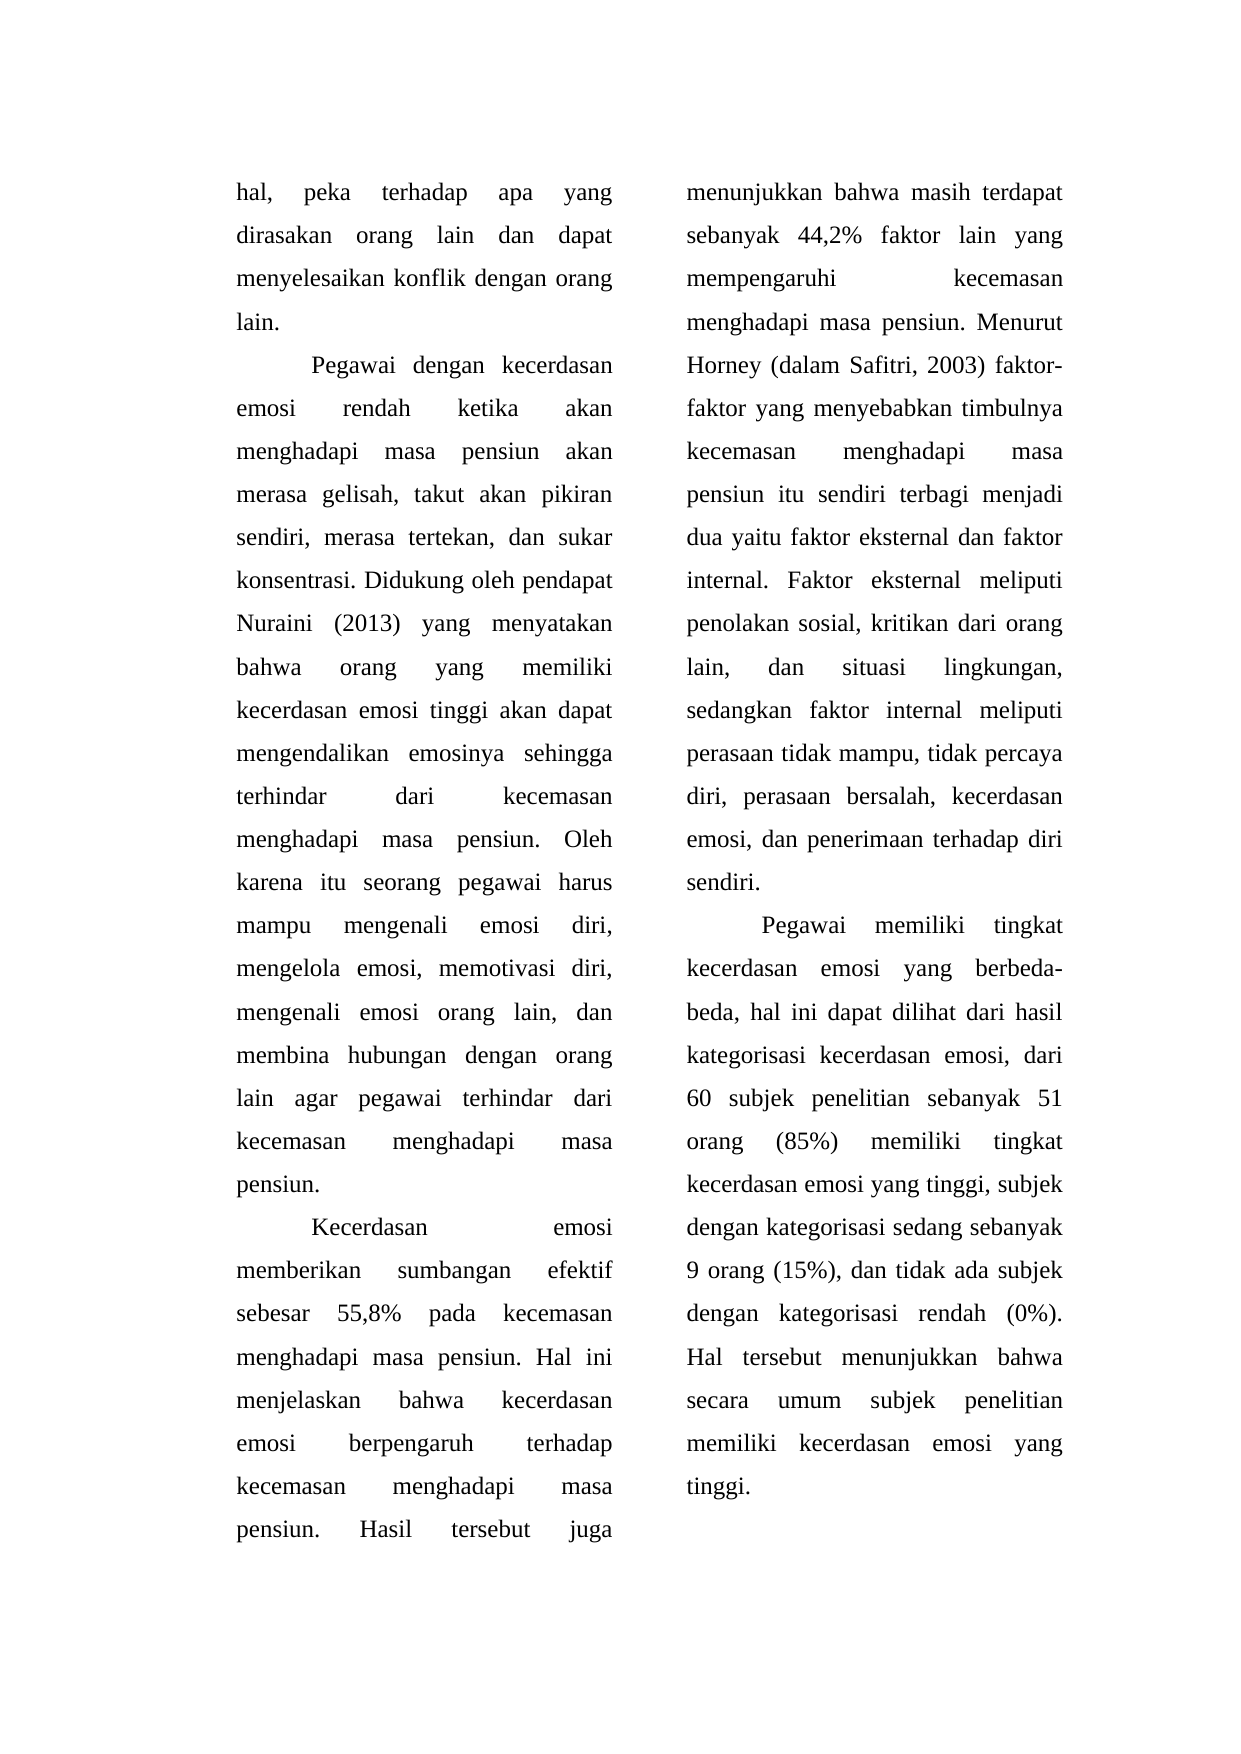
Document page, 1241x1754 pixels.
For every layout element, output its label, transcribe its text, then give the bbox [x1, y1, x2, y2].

text Kecerdasan emosi memberikan sumbangan efektif sebesar 55,8% pada kecemasan menghadapi masa pensiun. Hal ini menjelaskan bahwa kecerdasan emosi berpengaruh terhadap kecemasan menghadapi masa pensiun. Hasil tersebut juga menunjukkan bahwa masih terdapat sebanyak 44,2% faktor lain yang mempengaruhi kecemasan menghadapi masa pensiun. Menurut Horney (dalam Safitri, 2003) faktor-faktor yang menyebabkan timbulnya kecemasan menghadapi masa pensiun itu sendiri terbagi menjadi dua yaitu faktor eksternal dan faktor internal. Faktor eksternal meliputi penolakan sosial, kritikan dari orang lain, dan situasi lingkungan, sedangkan faktor internal meliputi perasaan tidak mampu, tidak percaya diri, perasaan bersalah, kecerdasan emosi, dan penerimaan terhadap diri sendiri. [686, 177, 1063, 896]
text Kecerdasan emosi memberikan sumbangan efektif sebesar 55,8% pada kecemasan menghadapi masa pensiun. Hal ini menjelaskan bahwa kecerdasan emosi berpengaruh terhadap kecemasan menghadapi masa pensiun. Hasil tersebut juga menunjukkan bahwa masih terdapat sebanyak 44,2% faktor lain yang mempengaruhi kecemasan menghadapi masa pensiun. Menurut Horney (dalam Safitri, 2003) faktor-faktor yang menyebabkan timbulnya kecemasan menghadapi masa pensiun itu sendiri terbagi menjadi dua yaitu faktor eksternal dan faktor internal. Faktor eksternal meliputi penolakan sosial, kritikan dari orang lain, dan situasi lingkungan, sedangkan faktor internal meliputi perasaan tidak mampu, tidak percaya diri, perasaan bersalah, kecerdasan emosi, dan penerimaan terhadap diri sendiri. [236, 1212, 613, 1543]
text Pegawai memiliki tingkat kecerdasan emosi yang berbeda-beda, hal ini dapat dilihat dari hasil kategorisasi kecerdasan emosi, dari 60 subjek penelitian sebanyak 51 orang (85%) memiliki tingkat kecerdasan emosi yang tinggi, subjek dengan kategorisasi sedang sebanyak 9 orang (15%), dan tidak ada subjek dengan kategorisasi rendah (0%). Hal tersebut menunjukkan bahwa secara umum subjek penelitian memiliki kecerdasan emosi yang tinggi. [686, 910, 1063, 1500]
text Pegawai dengan kecerdasan emosi rendah ketika akan menghadapi masa pensiun akan merasa gelisah, takut akan pikiran sendiri, merasa tertekan, dan sukar konsentrasi. Didukung oleh pendapat Nuraini (2013) yang menyatakan bahwa orang yang memiliki kecerdasan emosi tinggi akan dapat mengendalikan emosinya sehingga terhindar dari kecemasan menghadapi masa pensiun. Oleh karena itu seorang pegawai harus mampu mengenali emosi diri, mengelola emosi, memotivasi diri, mengenali emosi orang lain, dan membina hubungan dengan orang lain agar pegawai terhindar dari kecemasan menghadapi masa pensiun. [236, 350, 613, 1198]
